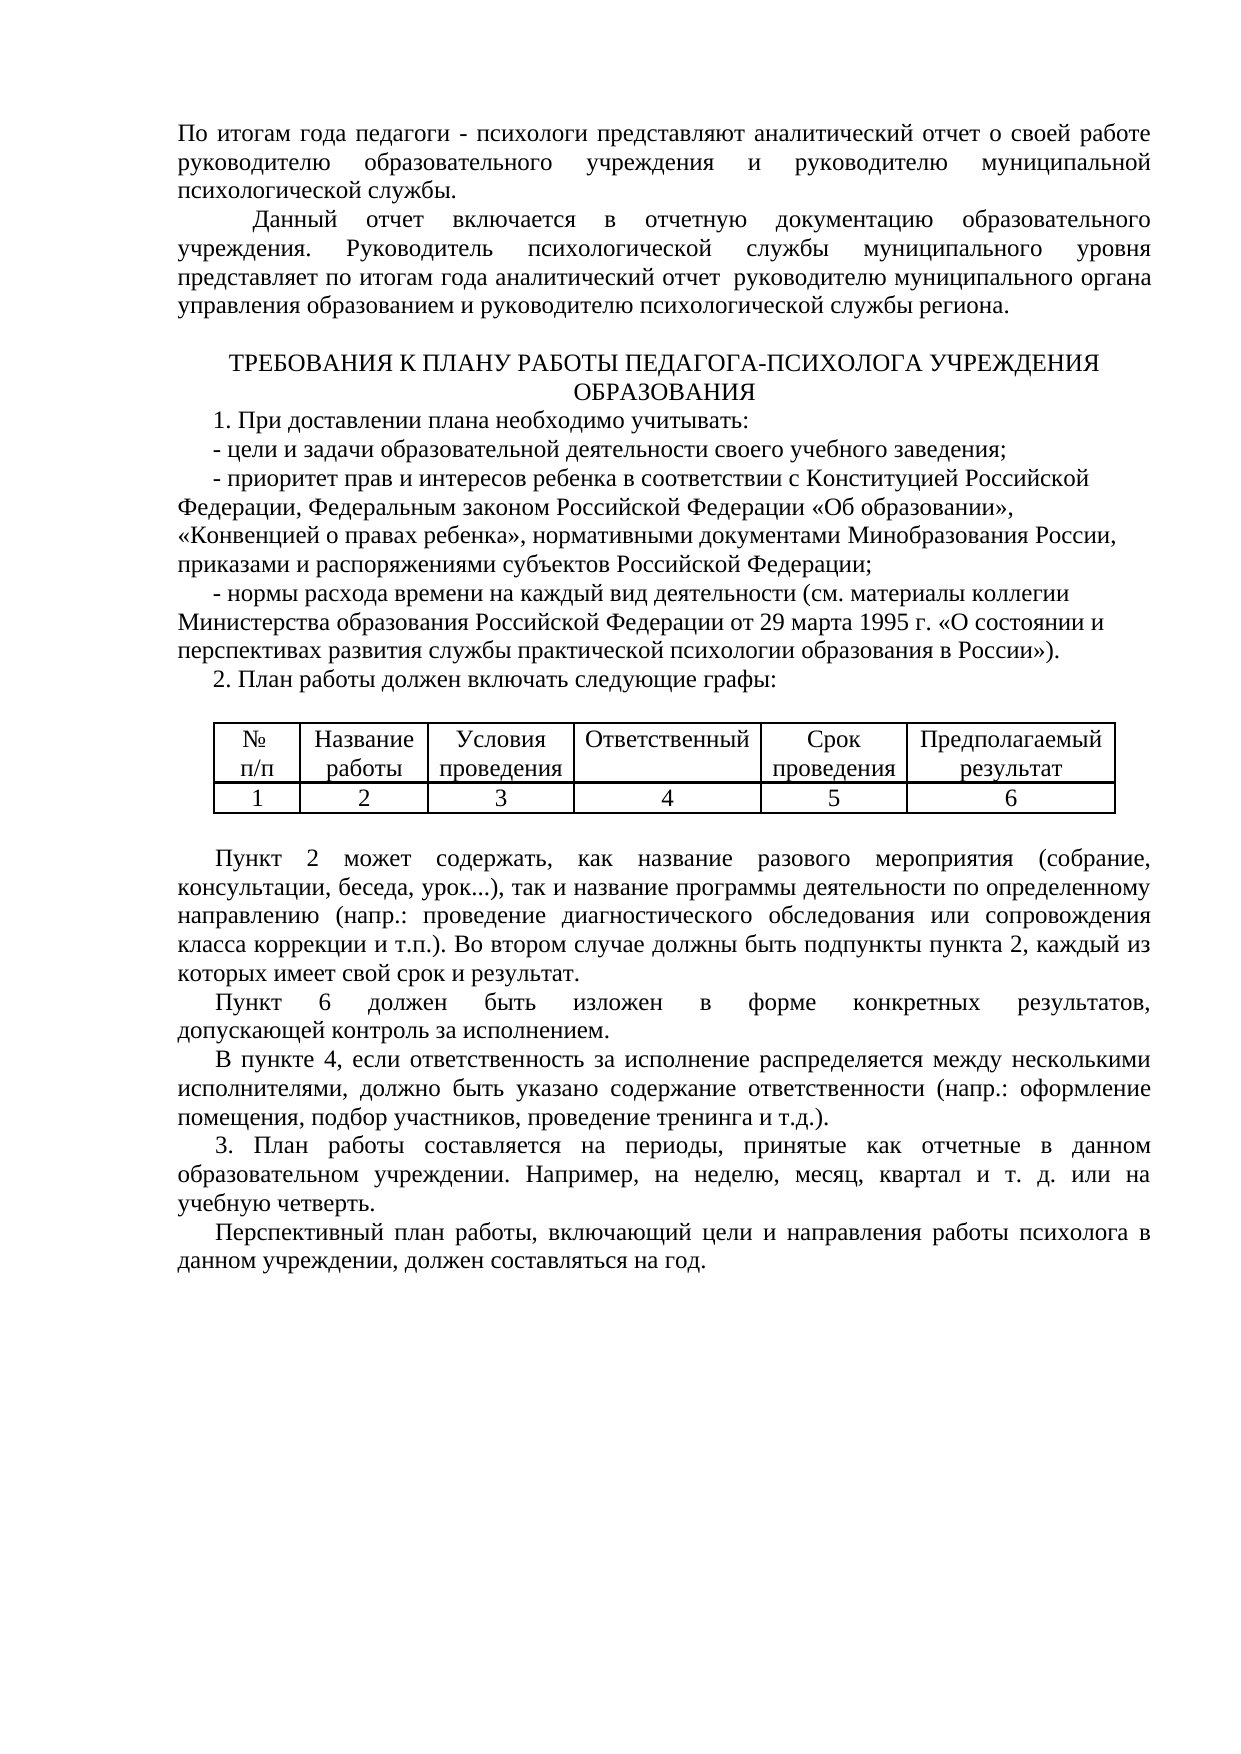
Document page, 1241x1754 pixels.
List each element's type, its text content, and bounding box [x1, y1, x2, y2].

table_cell 2 [301, 784, 427, 812]
table_header Условия проведения [429, 724, 573, 781]
text - цели и задачи образовательной деятельности своего учебного заведения; [177, 434, 1152, 463]
table_header Ответственный [575, 724, 760, 781]
text ТРЕБОВАНИЯ К ПЛАНУ РАБОТЫ ПЕДАГОГА-ПСИХОЛОГА УЧРЕЖДЕНИЯ ОБРАЗОВАНИЯ [177, 348, 1152, 406]
table_header Предполагаемый результат [908, 724, 1114, 781]
text - приоритет прав и интересов ребенка в соответствии с Конституцией Российской Федерации, Федеральным законом Российской Федерации «Об образовании», «Конвенцией о правах ребенка», нормативными документами Минобразования России, приказами и распоряжениями субъектов Российской Федерации; [177, 463, 1152, 578]
text Данный отчет включается в отчетную документацию образовательного учреждения. Руководитель психологической службы муниципального уровня представляет по итогам года аналитический отчет руководителю муниципального органа управления образованием и руководителю психологической службы региона. [177, 204, 1152, 319]
text 2. План работы должен включать следующие графы: [177, 664, 1152, 693]
text По итогам года педагоги - психологи представляют аналитический отчет о своей работе руководителю образовательного учреждения и руководителю муниципальной психологической службы. [177, 118, 1152, 204]
table_header Срок проведения [762, 724, 906, 781]
table_header № п/п [215, 724, 299, 781]
text - нормы расхода времени на каждый вид деятельности (см. материалы коллегии Министерства образования Российской Федерации от 29 марта 1995 г. «О состоянии и перспективах развития службы практической психологии образования в России»). [177, 578, 1152, 664]
text Перспективный план работы, включающий цели и направления работы психолога в данном учреждении, должен составляться на год. [177, 1217, 1152, 1274]
table_cell 1 [215, 784, 299, 812]
table_cell 6 [908, 784, 1114, 812]
text В пункте 4, если ответственность за исполнение распределяется между несколькими исполнителями, должно быть указано содержание ответственности (напр.: оформление помещения, подбор участников, проведение тренинга и т.д.). [177, 1044, 1152, 1131]
table_cell 3 [429, 784, 573, 812]
table_cell 4 [575, 784, 760, 812]
text Пункт 6 должен быть изложен в форме конкретных результатов, допускающей контроль за исполнением. [177, 987, 1152, 1044]
text 1. При доставлении плана необходимо учитывать: [177, 406, 1152, 434]
text 3. План работы составляется на периоды, принятые как отчетные в данном образовательном учреждении. Например, на неделю, месяц, квартал и т. д. или на учебную четверть. [177, 1131, 1152, 1217]
text Пункт 2 может содержать, как название разового мероприятия (собрание, консультации, беседа, урок...), так и название программы деятельности по определенному направлению (напр.: проведение диагностического обследования или сопровождения класса коррекции и т.п.). Во втором случае должны быть подпункты пункта 2, каждый из которых имеет свой срок и результат. [177, 843, 1152, 987]
table_cell 5 [762, 784, 906, 812]
table_header Название работы [301, 724, 427, 781]
